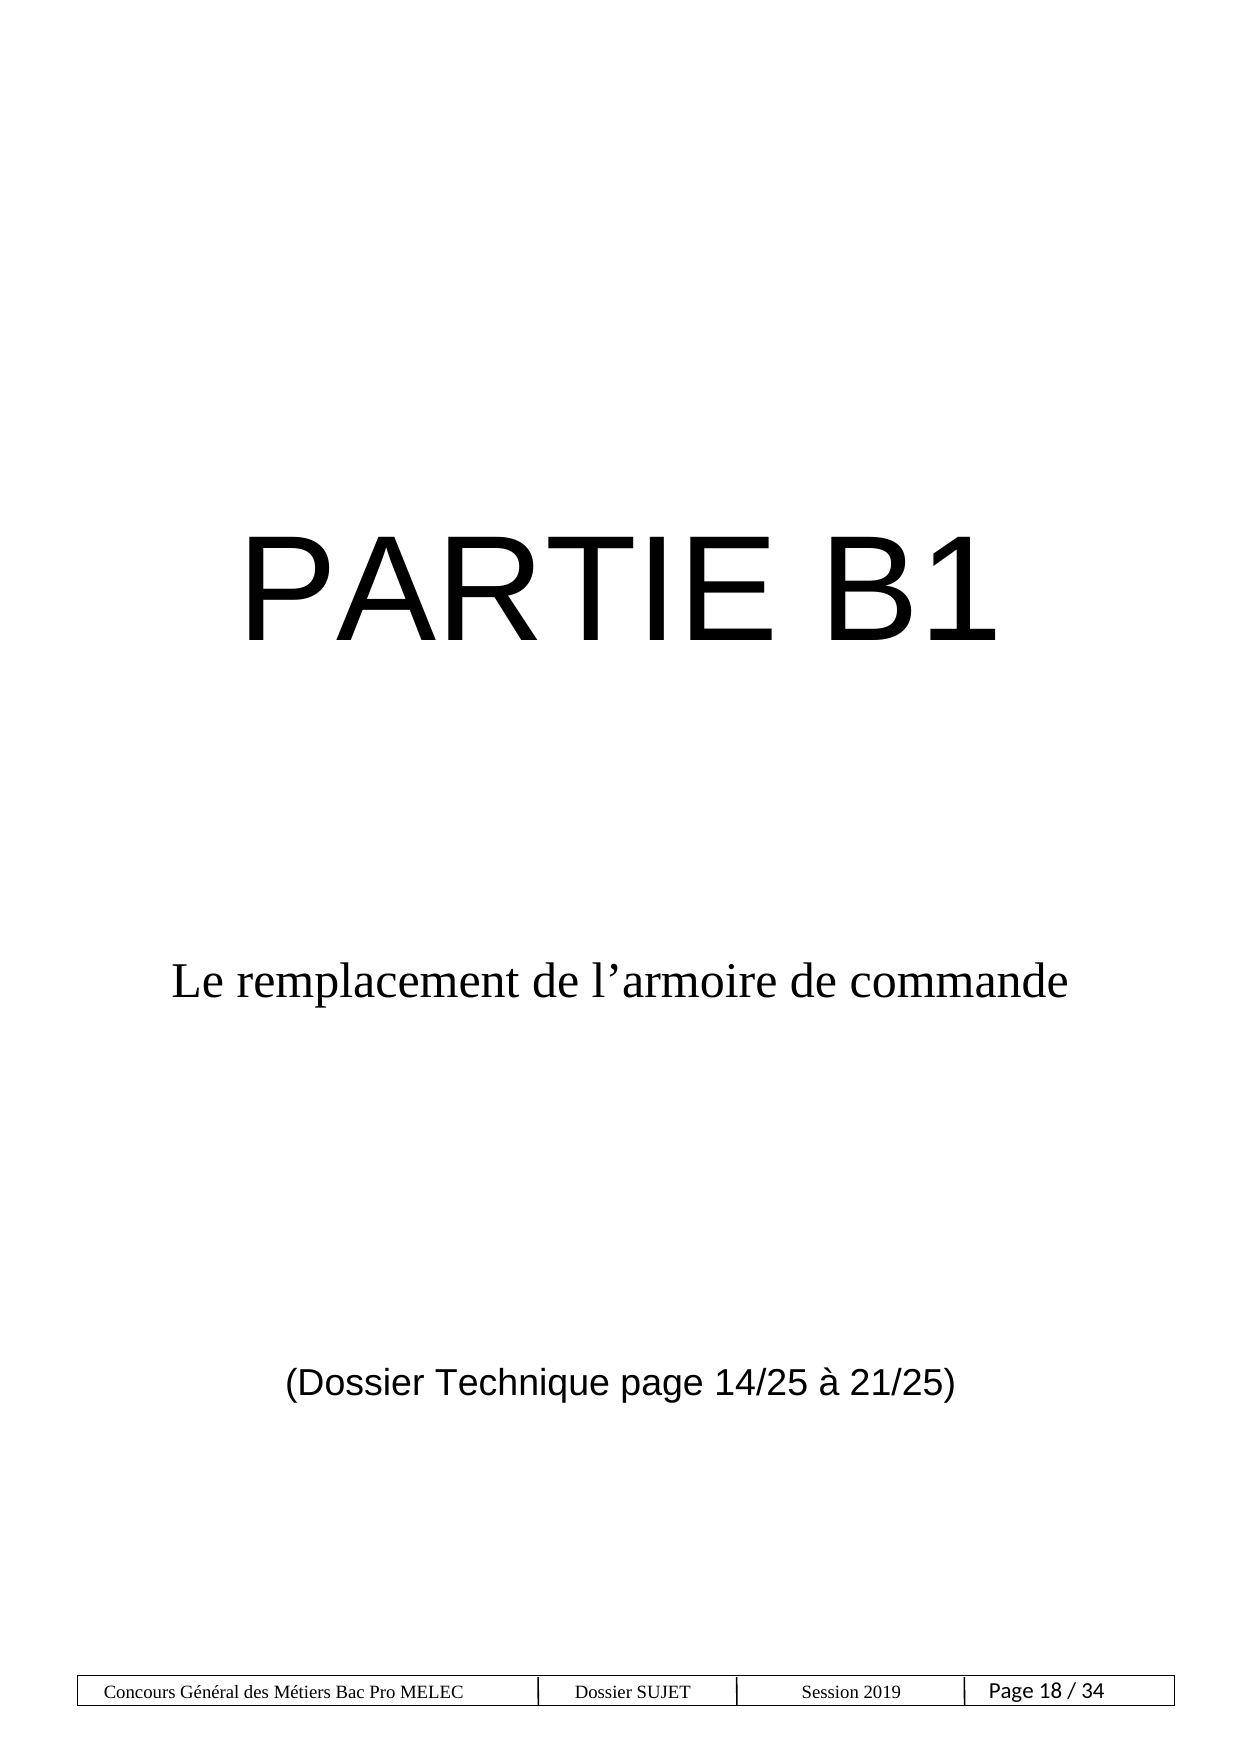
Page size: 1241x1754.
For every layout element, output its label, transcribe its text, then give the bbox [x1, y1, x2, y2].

list PARTIE B1 [103, 500, 1137, 673]
text Le remplacement de l’armoire de commande [103, 950, 1137, 1008]
text (Dossier Technique page 14/25 à 21/25) [103, 1360, 1137, 1403]
